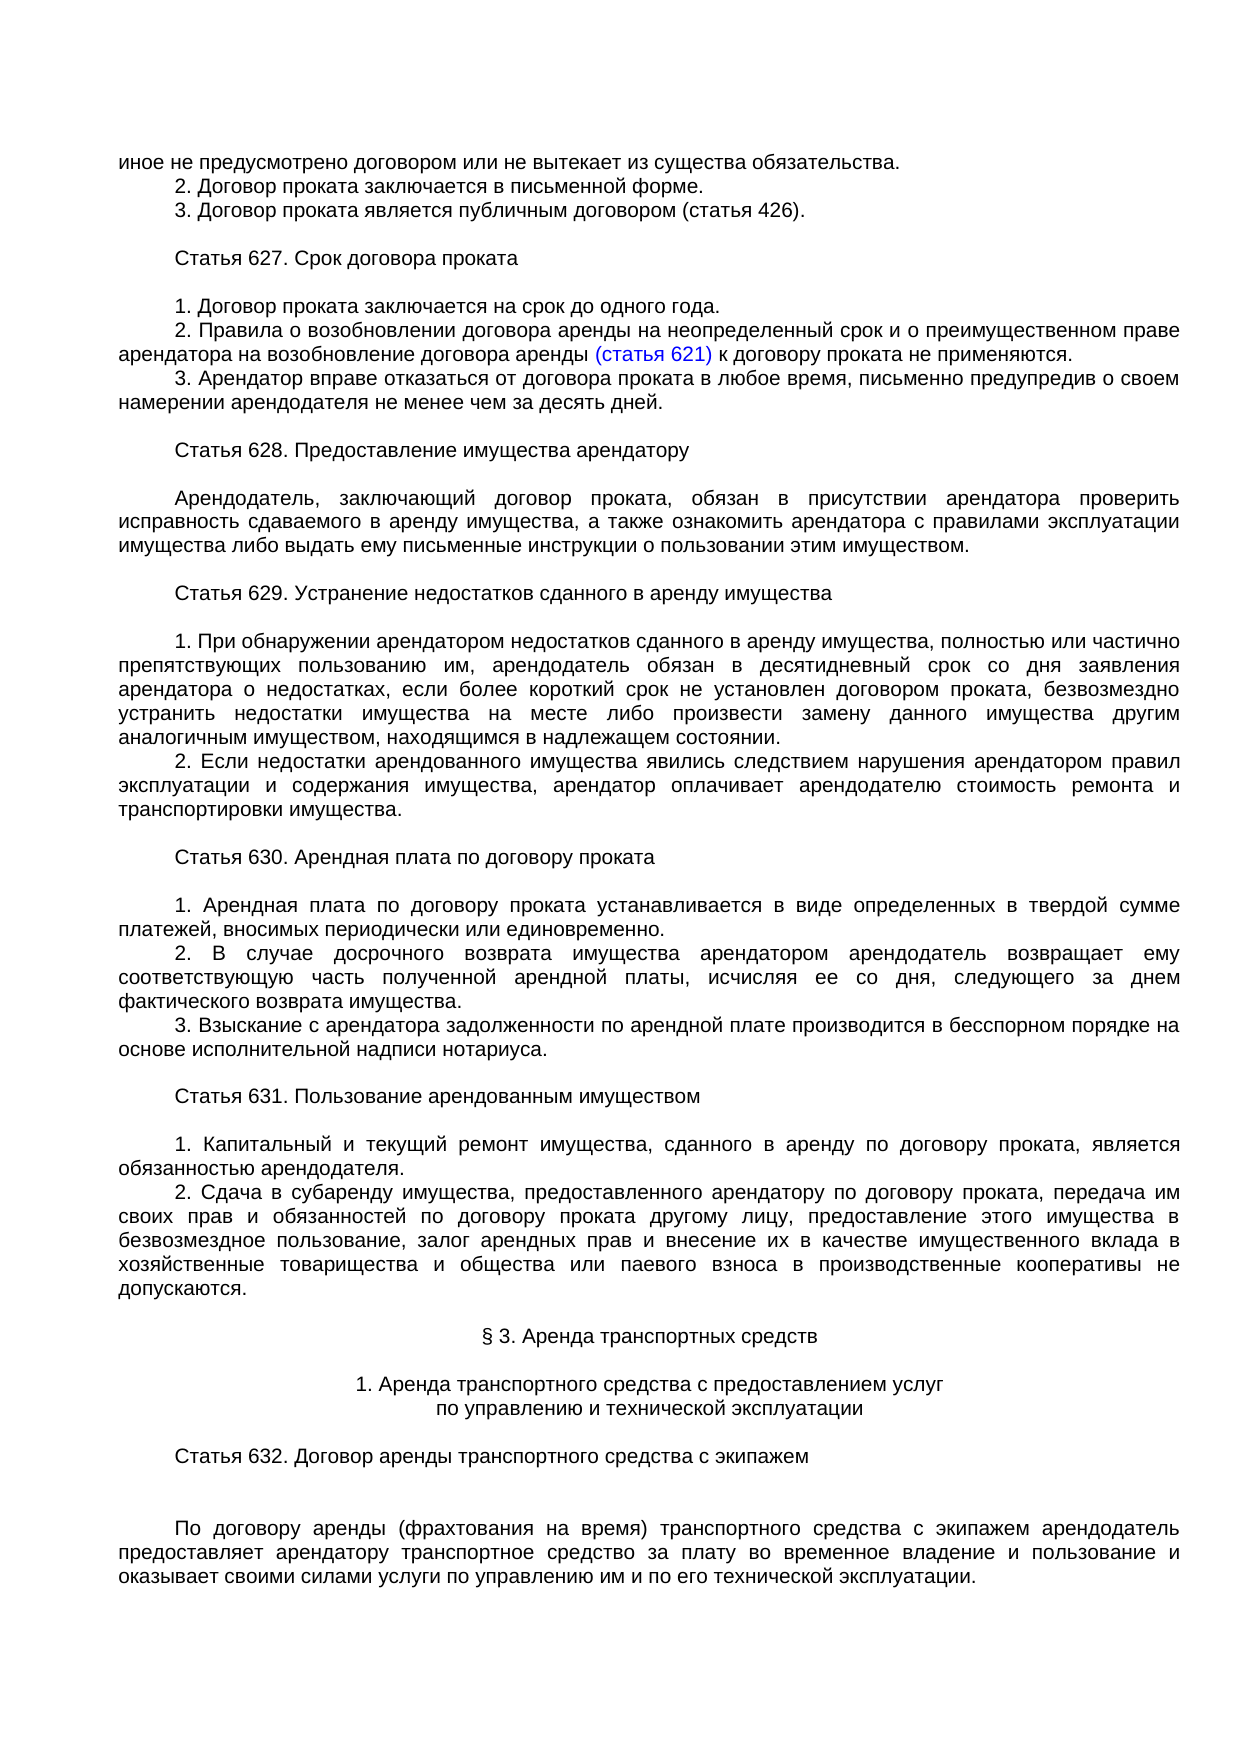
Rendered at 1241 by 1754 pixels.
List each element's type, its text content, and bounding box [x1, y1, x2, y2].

text 3. Арендатор вправе отказаться от договора проката в любое время, письменно предупредив о своем намерении арендодателя не менее чем за десять дней. [118, 366, 1181, 413]
text 1. Договор проката заключается на срок до одного года. [118, 294, 1181, 318]
text Арендодатель, заключающий договор проката, обязан в присутствии арендатора проверить исправность сдаваемого в аренду имущества, а также ознакомить арендатора с правилами эксплуатации имущества либо выдать ему письменные инструкции о пользовании этим имуществом. [118, 485, 1181, 557]
text 1. Капитальный и текущий ремонт имущества, сданного в аренду по договору проката, является обязанностью арендодателя. [118, 1132, 1181, 1180]
text 2. Правила о возобновлении договора аренды на неопределенный срок и о преимущественном праве арендатора на возобновление договора аренды (статья 621) к договору проката не применяются. [118, 318, 1181, 366]
text Статья 628. Предоставление имущества арендатору [118, 437, 1181, 461]
text Статья 627. Срок договора проката [118, 246, 1181, 270]
text 3. Взыскание с арендатора задолженности по арендной плате производится в бесспорном порядке на основе исполнительной надписи нотариуса. [118, 1012, 1181, 1060]
text Статья 630. Арендная плата по договору проката [118, 845, 1181, 869]
text § 3. Аренда транспортных средств [118, 1324, 1181, 1348]
text 1. Аренда транспортного средства с предоставлением услуг [118, 1372, 1181, 1396]
text Статья 631. Пользование арендованным имуществом [118, 1084, 1181, 1108]
text 2. Сдача в субаренду имущества, предоставленного арендатору по договору проката, передача им своих прав и обязанностей по договору проката другому лицу, предоставление этого имущества в безвозмездное пользование, залог арендных прав и внесение их в качестве имущественного вклада в хозяйственные товарищества и общества или паевого взноса в производственные кооперативы не допускаются. [118, 1180, 1181, 1300]
text 2. В случае досрочного возврата имущества арендатором арендодатель возвращает ему соответствующую часть полученной арендной платы, исчисляя ее со дня, следующего за днем фактического возврата имущества. [118, 941, 1181, 1012]
text Статья 632. Договор аренды транспортного средства с экипажем [118, 1444, 1181, 1468]
text 1. При обнаружении арендатором недостатков сданного в аренду имущества, полностью или частично препятствующих пользованию им, арендодатель обязан в десятидневный срок со дня заявления арендатора о недостатках, если более короткий срок не установлен договором проката, безвозмездно устранить недостатки имущества на месте либо произвести замену данного имущества другим аналогичным имуществом, находящимся в надлежащем состоянии. [118, 629, 1181, 749]
text 2. Если недостатки арендованного имущества явились следствием нарушения арендатором правил эксплуатации и содержания имущества, арендатор оплачивает арендодателю стоимость ремонта и транспортировки имущества. [118, 749, 1181, 821]
text Статья 629. Устранение недостатков сданного в аренду имущества [118, 581, 1181, 605]
text по управлению и технической эксплуатации [118, 1396, 1181, 1420]
text 1. Арендная плата по договору проката устанавливается в виде определенных в твердой сумме платежей, вносимых периодически или единовременно. [118, 893, 1181, 941]
text 3. Договор проката является публичным договором (статья 426). [118, 198, 1181, 222]
text 2. Договор проката заключается в письменной форме. [118, 174, 1181, 198]
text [118, 150, 1181, 174]
text По договору аренды (фрахтования на время) транспортного средства с экипажем арендодатель предоставляет арендатору транспортное средство за плату во временное владение и пользование и оказывает своими силами услуги по управлению им и по его технической эксплуатации. [118, 1516, 1181, 1587]
